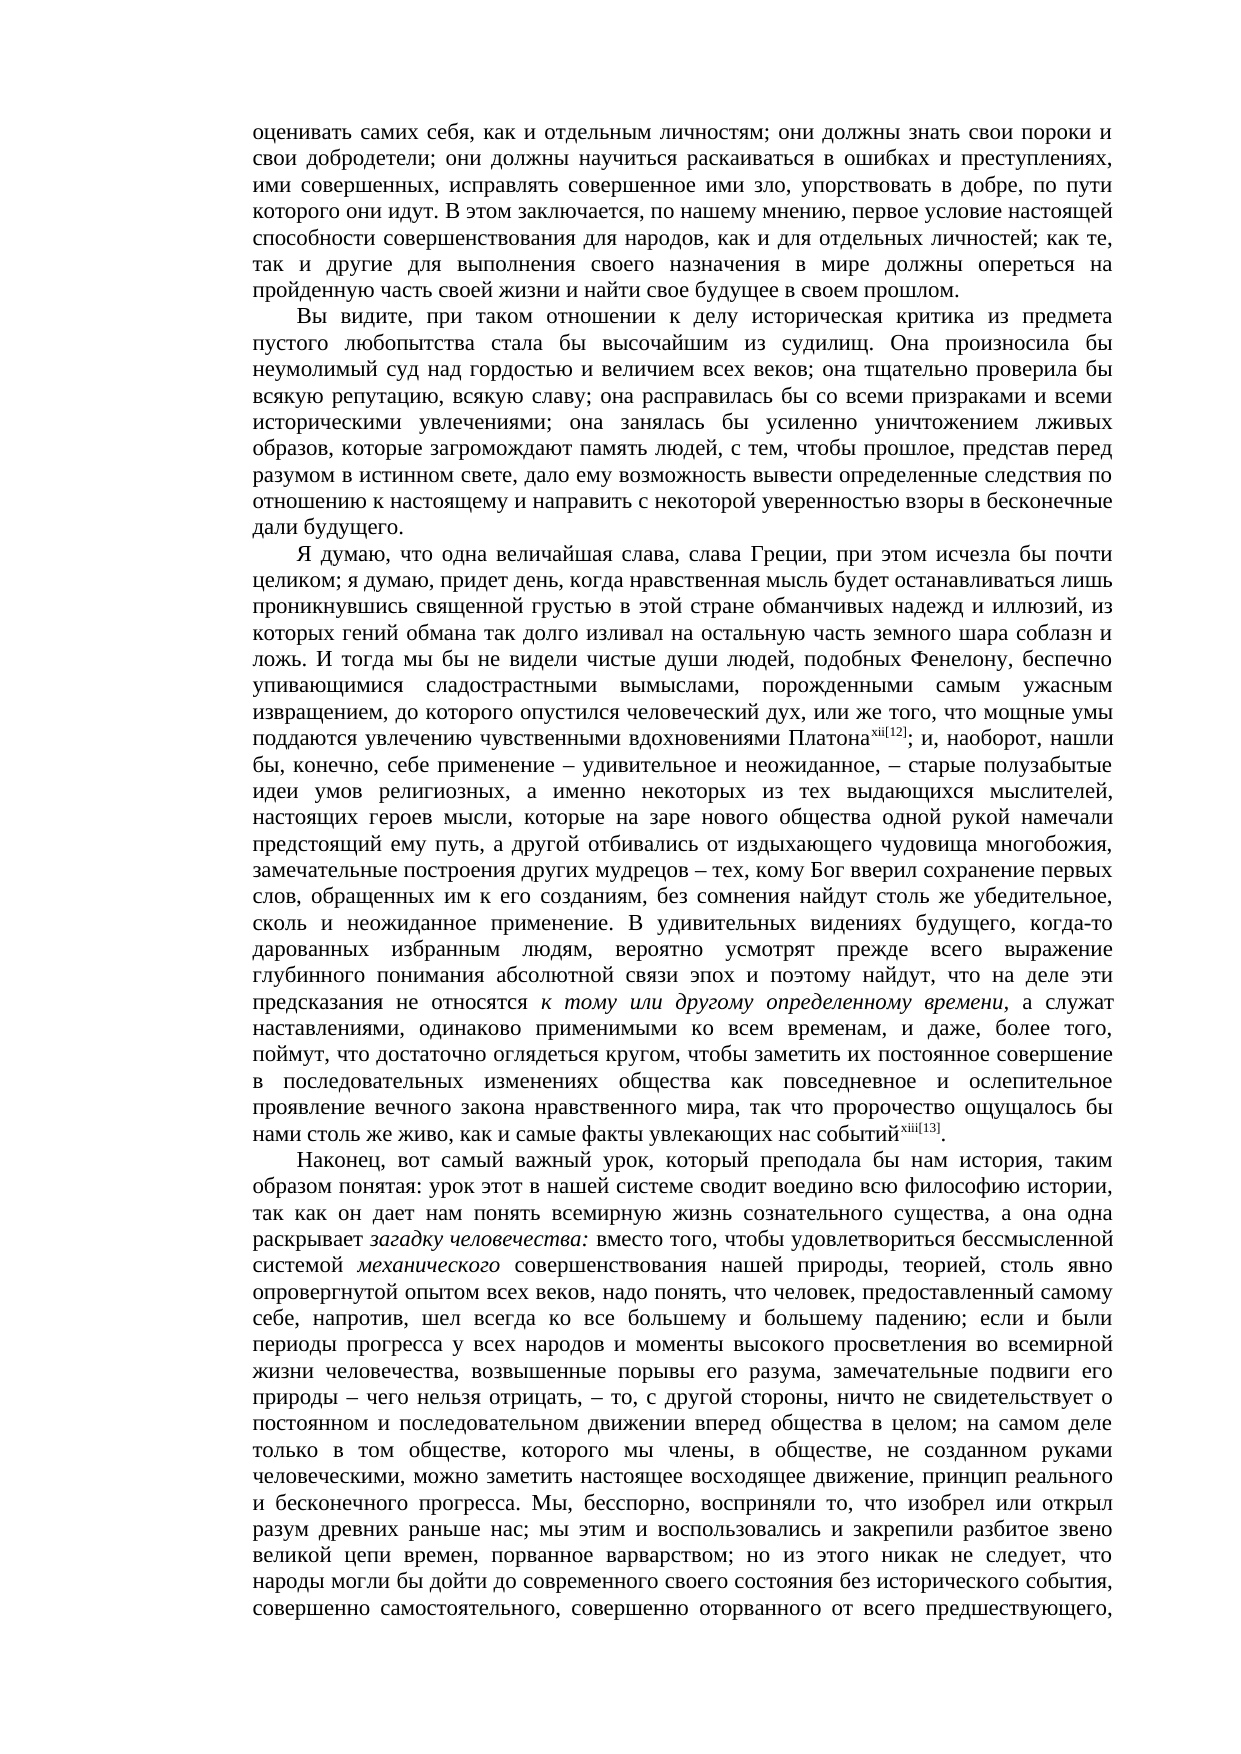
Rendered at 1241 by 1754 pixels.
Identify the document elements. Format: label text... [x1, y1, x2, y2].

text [252, 1146, 1114, 1620]
text Вы видите, при таком отношении к делу историческая критика из предмета пустого любопытства стала бы высочайшим из судилищ. Она произносила бы неумолимый суд над гордостью и величием всех веков; она тщательно проверила бы всякую репутацию, всякую славу; она расправилась бы со всеми призраками и всеми историческими увлечениями; она занялась бы усиленно уничтожением лживых образов, которые загромождают память людей, с тем, чтобы прошлое, представ перед разумом в истинном свете, дало ему возможность вывести определенные следствия по отношению к настоящему и направить с некоторой уверенностью взоры в бесконечные дали будущего. [252, 303, 1114, 540]
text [252, 118, 1114, 303]
text Я думаю, что одна величайшая слава, слава Греции, при этом исчезла бы почти целиком; я думаю, придет день, когда нравственная мысль будет останавливаться лишь проникнувшись священной грустью в этой стране обманчивых надежд и иллюзий, из которых гений обмана так долго изливал на остальную часть земного шара соблазн и ложь. И тогда мы бы не видели чистые души людей, подобных Фенелону, беспечно упивающимися сладострастными вымыслами, порожденными самым ужасным извращением, до которого опустился человеческий дух, или же того, что мощные умы поддаются увлечению чувственными вдохновениями Платона[12]; и, наоборот, нашли бы, конечно, себе применение – удивительное и неожиданное, – старые полузабытые идеи умов религиозных, а именно некоторых из тех выдающихся мыслителей, настоящих героев мысли, которые на заре нового общества одной рукой намечали предстоящий ему путь, а другой отбивались от издыхающего чудовища многобожия, замечательные построения других мудрецов – тех, кому Бог вверил сохранение первых слов, обращенных им к его созданиям, без сомнения найдут столь же убедительное, сколь и неожиданное применение. В удивительных видениях будущего, когда-то дарованных избранным людям, вероятно усмотрят прежде всего выражение глубинного понимания абсолютной связи эпох и поэтому найдут, что на деле эти предсказания не относятся к тому или другому определенному времени, а служат наставлениями, одинаково применимыми ко всем временам, и даже, более того, поймут, что достаточно оглядеться кругом, чтобы заметить их постоянное совершение в последовательных изменениях общества как повседневное и ослепительное проявление вечного закона нравственного мира, так что пророчество ощущалось бы нами столь же живо, как и самые факты увлекающих нас событий[13]. [252, 540, 1114, 1146]
